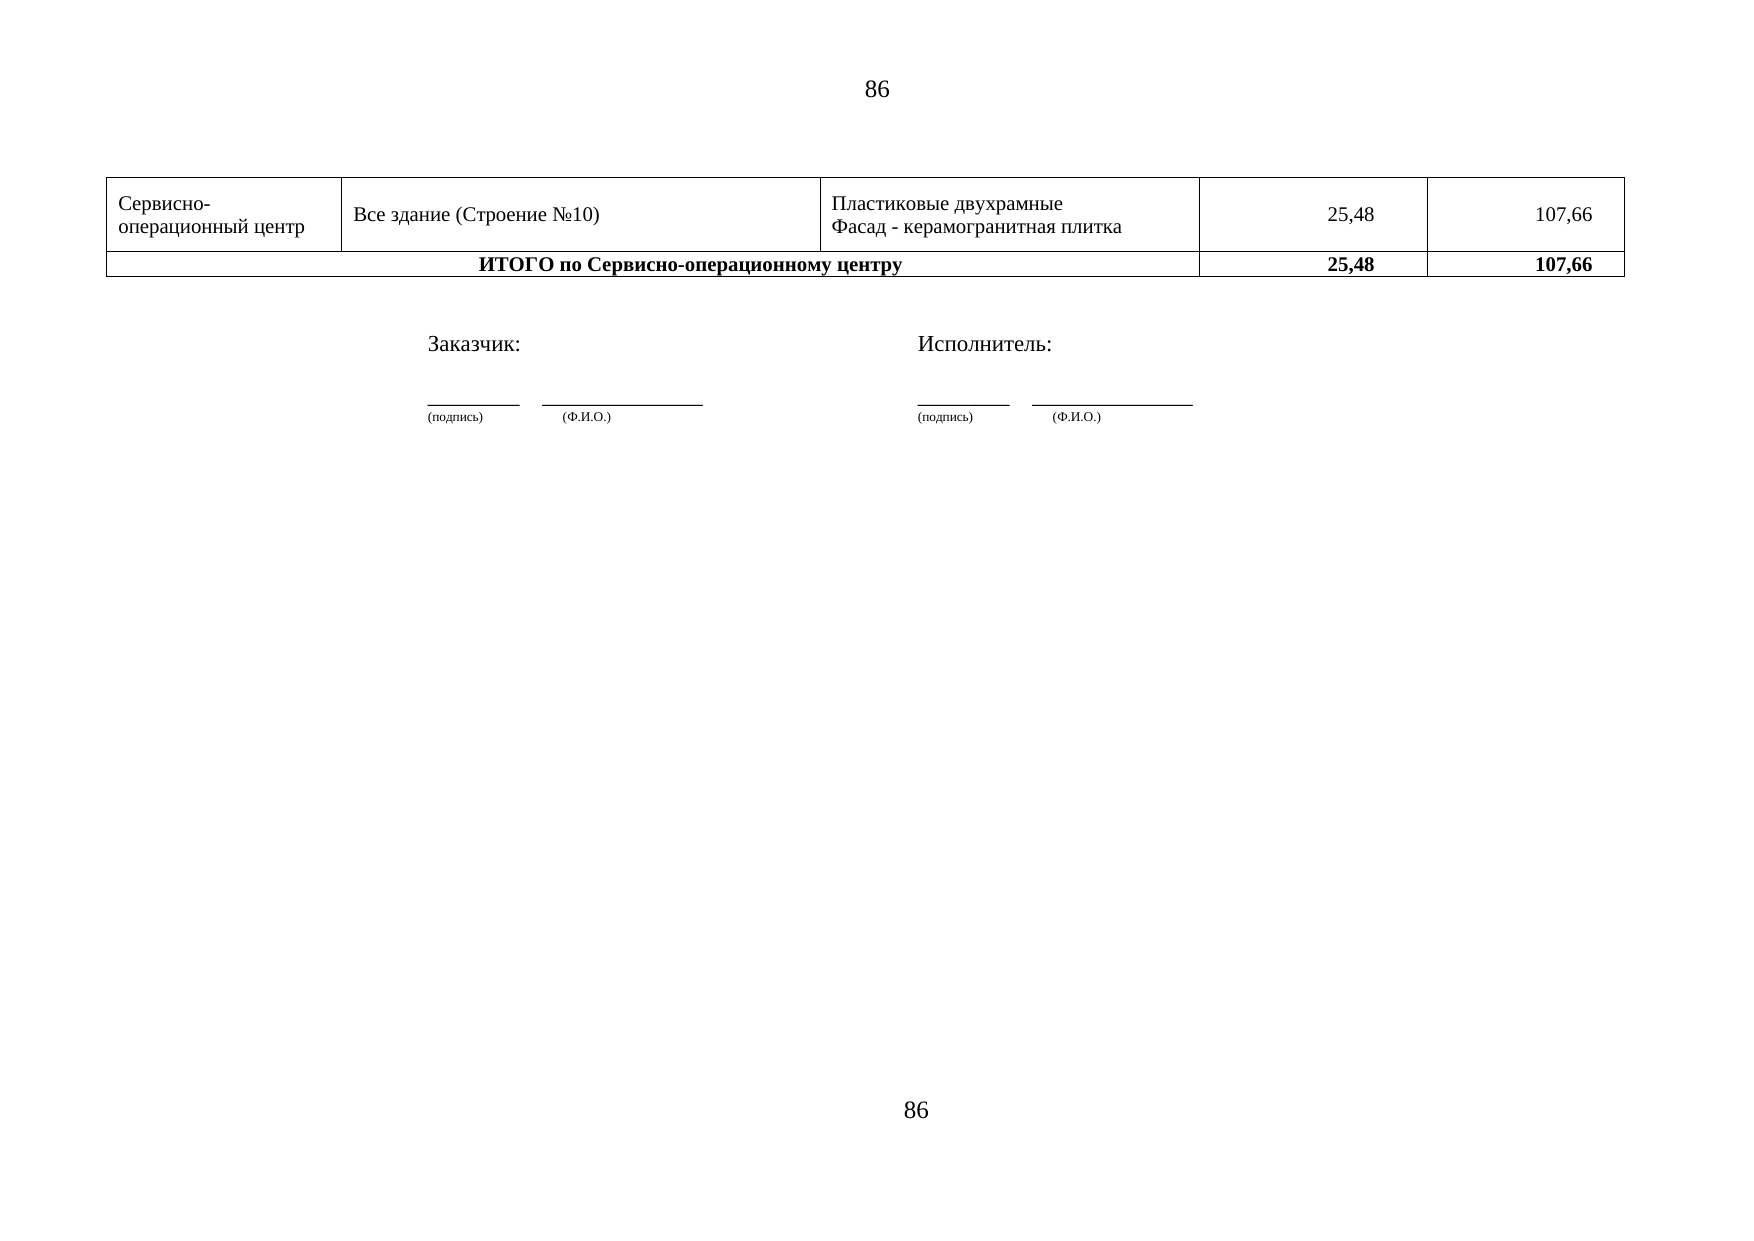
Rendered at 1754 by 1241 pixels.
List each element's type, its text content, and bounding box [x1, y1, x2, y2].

table_cell ИТОГО по Сервисно-операционному центру [107, 252, 1199, 276]
table_cell Все здание (Строение №10) [342, 178, 820, 251]
table_cell 107,66 [1428, 178, 1624, 251]
table_header Исполнитель: ________ ______________ (подпись) (Ф.И.О.) [906, 330, 1338, 546]
table_cell 25,48 [1200, 252, 1427, 276]
table_cell Пластиковые двухрамные Фасад - керамогранитная плитка [821, 178, 1199, 251]
table_header Заказчик: ________ ______________ (подпись) (Ф.И.О.) [416, 330, 906, 546]
table_cell Сервисно-операционный центр [107, 178, 341, 251]
table_cell 25,48 [1200, 178, 1427, 251]
table_cell 107,66 [1428, 252, 1624, 276]
